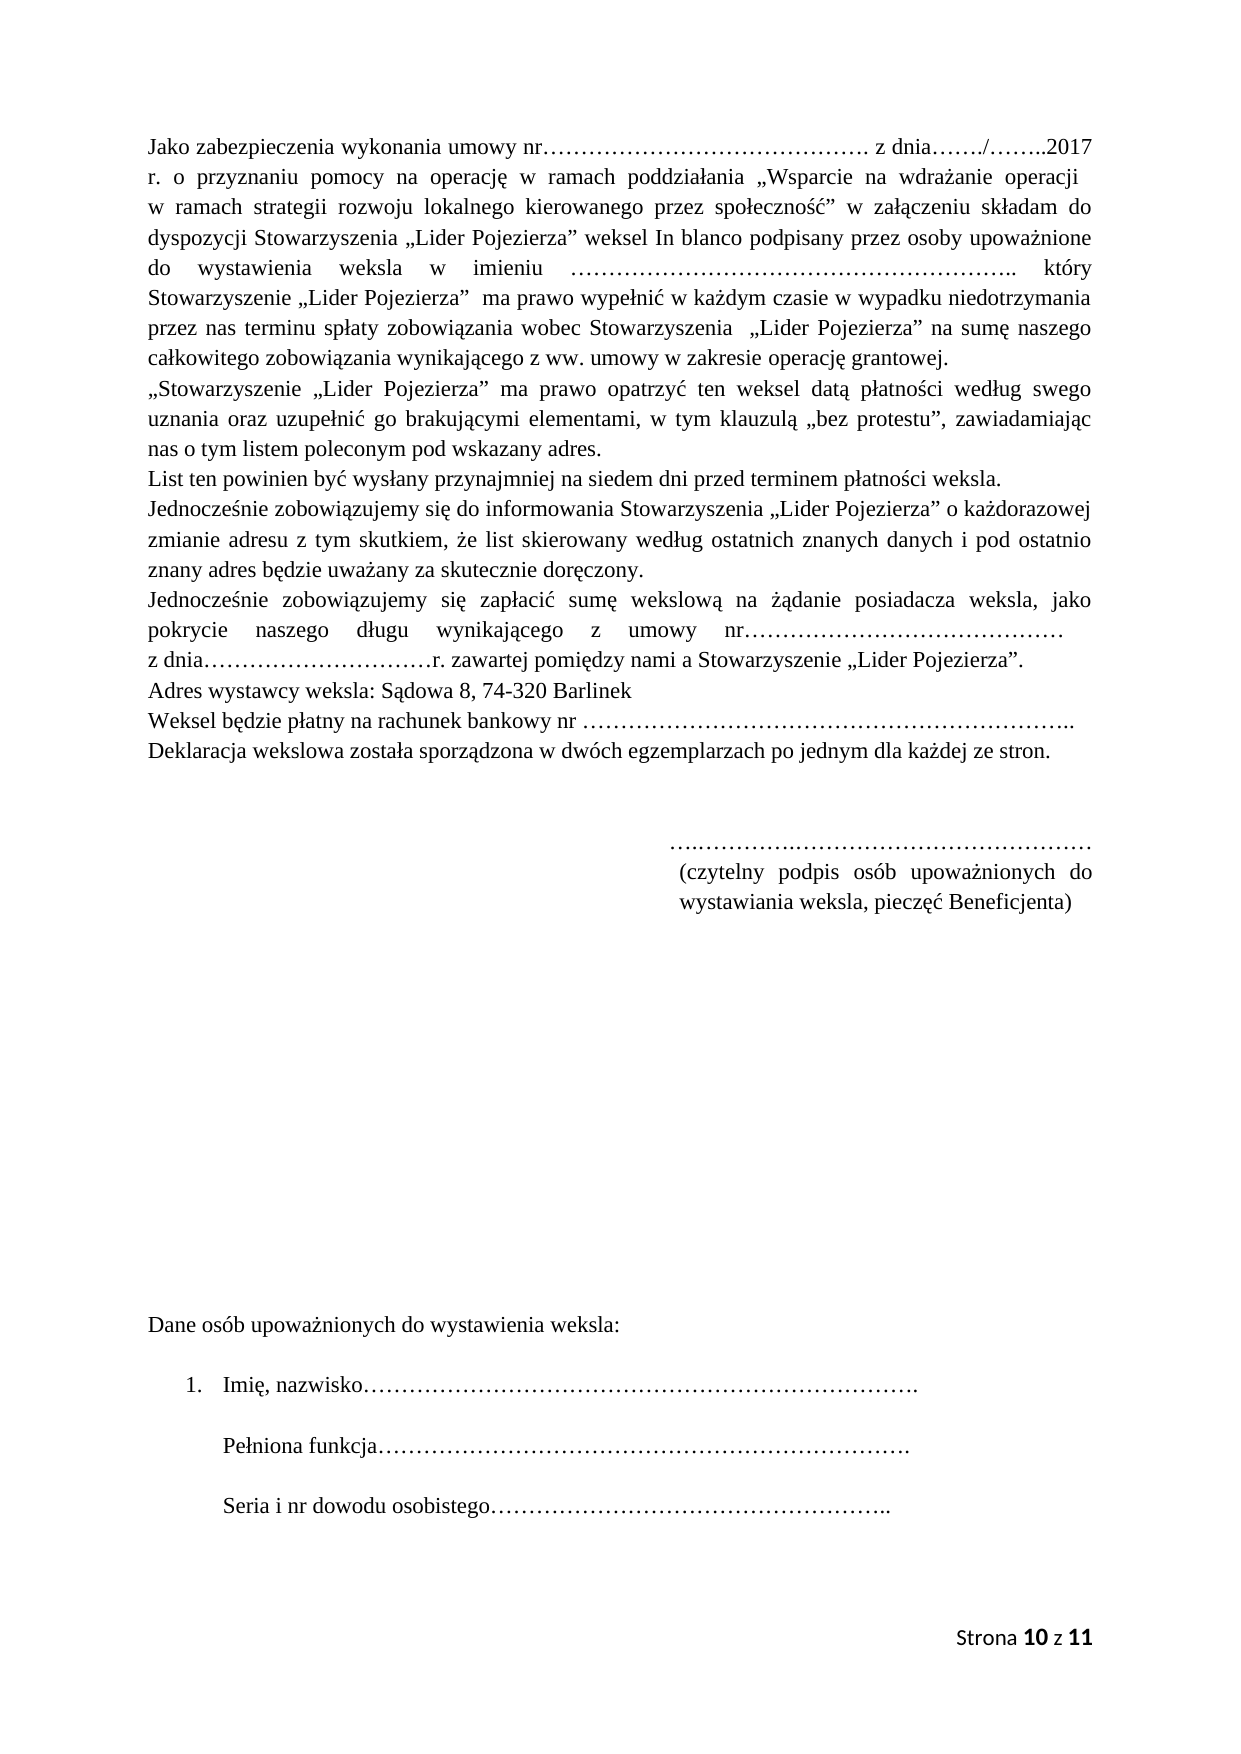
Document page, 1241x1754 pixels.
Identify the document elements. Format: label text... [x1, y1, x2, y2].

text Dane osób upoważnionych do wystawienia weksla: [148, 1311, 1093, 1337]
text Weksel będzie płatny na rachunek bankowy nr ……………………………………………………….. [148, 707, 1093, 733]
text Seria i nr dowodu osobistego…………………………………………….. [223, 1492, 1093, 1519]
text Pełniona funkcja……………………………………………………………. [223, 1432, 1093, 1458]
list Imię, nazwisko………………………………………………………………. [185, 1371, 1093, 1398]
text (czytelny podpis osób upoważnionych do wystawiania weksla, pieczęć Beneficjenta) [679, 858, 1093, 914]
text Adres wystawcy weksla: Sądowa 8, 74-320 Barlinek [148, 677, 1093, 703]
text ….………….………………………………… [148, 828, 1093, 854]
text Jednocześnie zobowiązujemy się do informowania Stowarzyszenia „Lider Pojezierza” o każdorazowej zmianie adresu z tym skutkiem, że list skierowany według ostatnich znanych danych i pod ostatnio znany adres będzie uważany za skutecznie doręczony. [148, 495, 1093, 582]
text Jednocześnie zobowiązujemy się zapłacić sumę wekslową na żądanie posiadacza weksla, jako pokrycie naszego długu wynikającego z umowy nr…………………………………… z dnia…………………………r. zawartej pomiędzy nami a Stowarzyszenie „Lider Pojezierza”. [148, 586, 1093, 673]
text Deklaracja wekslowa została sporządzona w dwóch egzemplarzach po jednym dla każdej ze stron. [148, 737, 1093, 763]
text List ten powinien być wysłany przynajmniej na siedem dni przed terminem płatności weksla. [148, 465, 1093, 492]
text Jako zabezpieczenia wykonania umowy nr……………………………………. z dnia……./……..2017 r. o przyznaniu pomocy na operację w ramach poddziałania „Wsparcie na wdrażanie operacji w ramach strategii rozwoju lokalnego kierowanego przez społeczność” w załączeniu składam do dyspozycji Stowarzyszenia „Lider Pojezierza” weksel In blanco podpisany przez osoby upoważnione do wystawienia weksla w imieniu ………………………………………………….. który Stowarzyszenie „Lider Pojezierza” ma prawo wypełnić w każdym czasie w wypadku niedotrzymania przez nas terminu spłaty zobowiązania wobec Stowarzyszenia „Lider Pojezierza” na sumę naszego całkowitego zobowiązania wynikającego z ww. umowy w zakresie operację grantowej. [148, 133, 1093, 371]
text „Stowarzyszenie „Lider Pojezierza” ma prawo opatrzyć ten weksel datą płatności według swego uznania oraz uzupełnić go brakującymi elementami, w tym klauzulą „bez protestu”, zawiadamiając nas o tym listem poleconym pod wskazany adres. [148, 374, 1093, 461]
